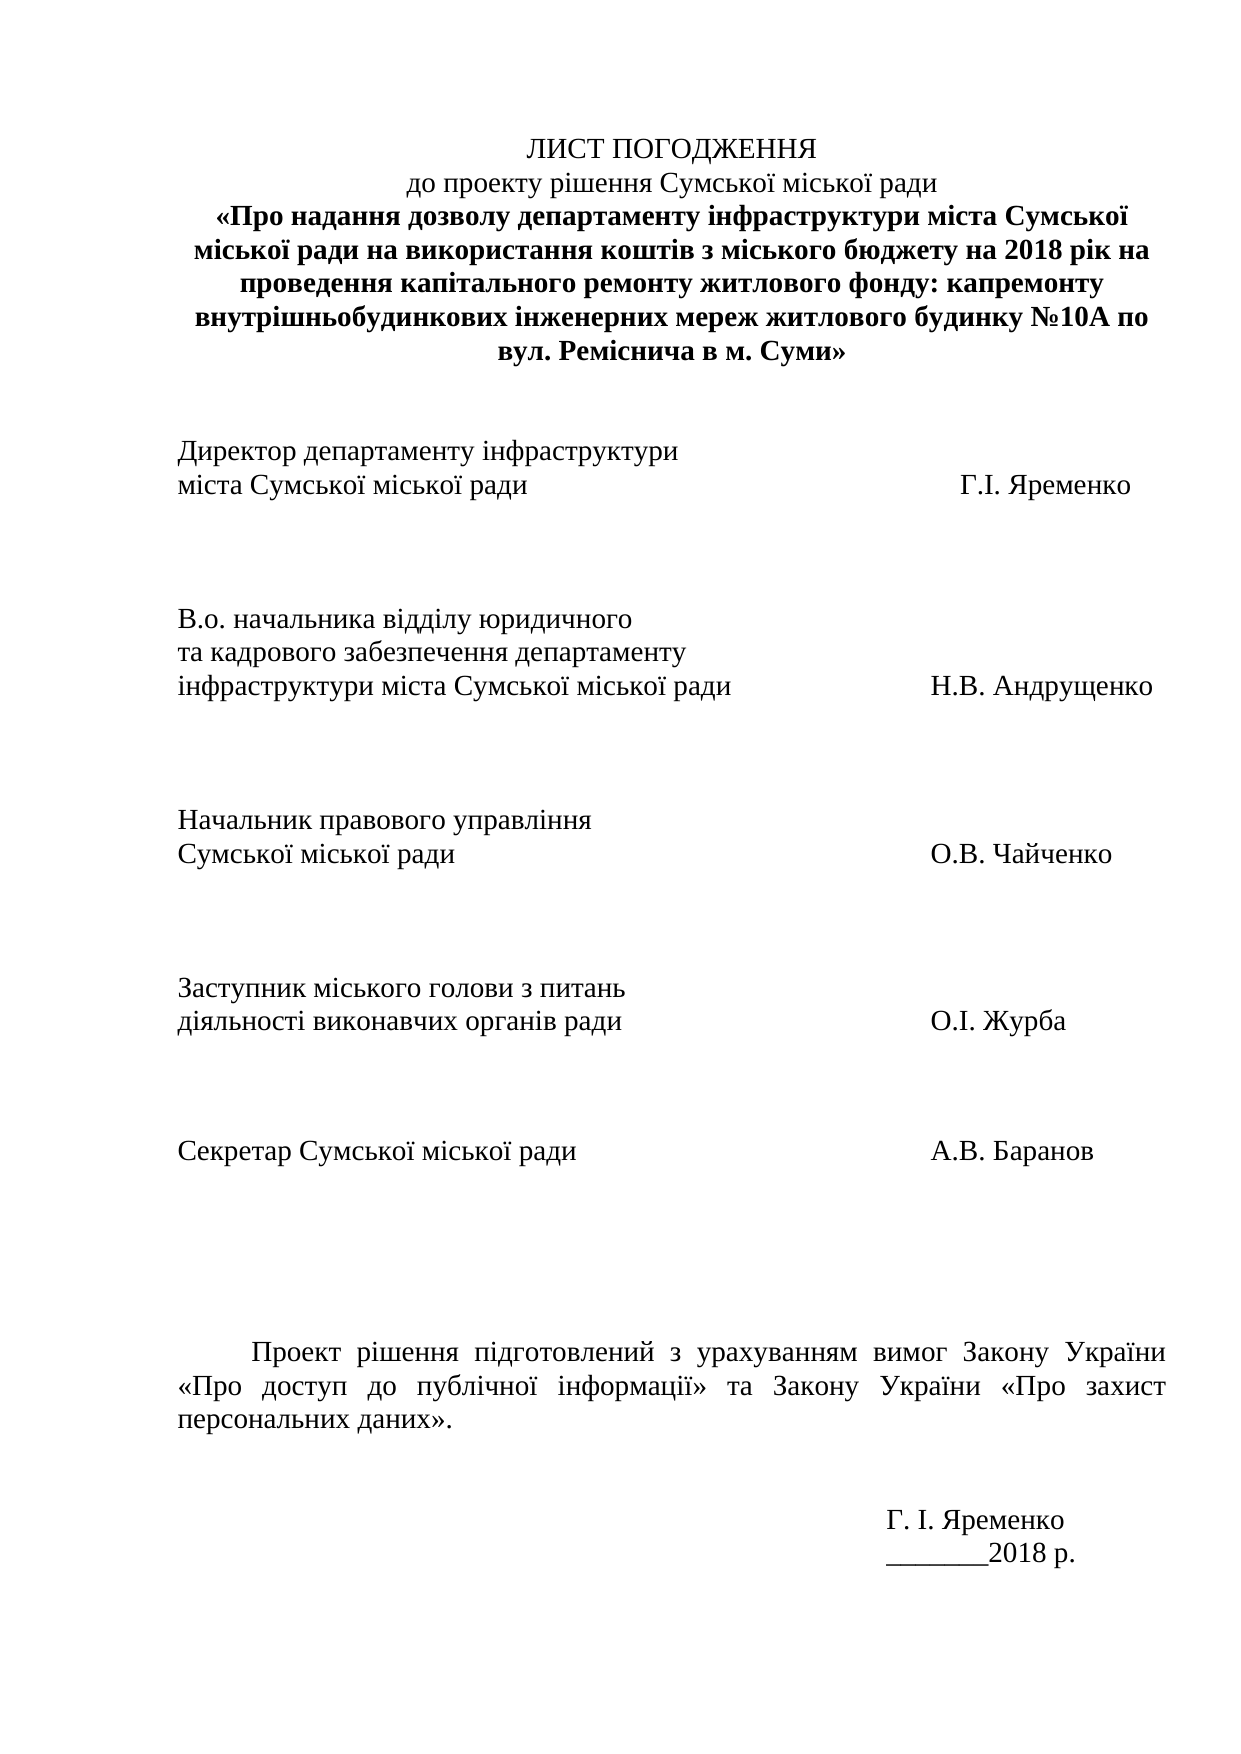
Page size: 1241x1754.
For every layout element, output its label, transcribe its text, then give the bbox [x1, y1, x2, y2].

text інфраструктури міста Сумської міської ради Н.В. Андрущенко [177, 668, 1167, 702]
text Директор департаменту інфраструктури [177, 433, 1167, 467]
text Секретар Сумської міської ради А.В. Баранов [177, 1133, 1167, 1166]
text та кадрового забезпечення департаменту [177, 634, 1167, 668]
text _______2018 р. [886, 1535, 1167, 1569]
text ЛИСТ ПОГОДЖЕННЯ [177, 131, 1167, 165]
text Г. І. Яременко [886, 1502, 1167, 1535]
text Заступник міського голови з питань [177, 970, 1167, 1003]
text Сумської міської ради О.В. Чайченко [177, 836, 1167, 869]
text діяльності виконавчих органів ради О.І. Журба [177, 1003, 1167, 1037]
text В.о. начальника відділу юридичного [177, 601, 1167, 634]
text «Про надання дозволу департаменту інфраструктури міста Сумської міської ради на використання коштів з міського бюджету на 2018 рік на проведення капітального ремонту житлового фонду: капремонту внутрішньобудинкових інженерних мереж житлового будинку №10А по вул. Реміснича в м. Суми» [177, 198, 1167, 366]
text до проекту рішення Сумської міської ради [177, 165, 1167, 198]
text Начальник правового управління [177, 802, 1167, 836]
text міста Сумської міської ради Г.І. Яременко [177, 467, 1167, 500]
text Проект рішення підготовлений з урахуванням вимог Закону України «Про доступ до публічної інформації» та Закону України «Про захист персональних даних». [177, 1334, 1167, 1435]
